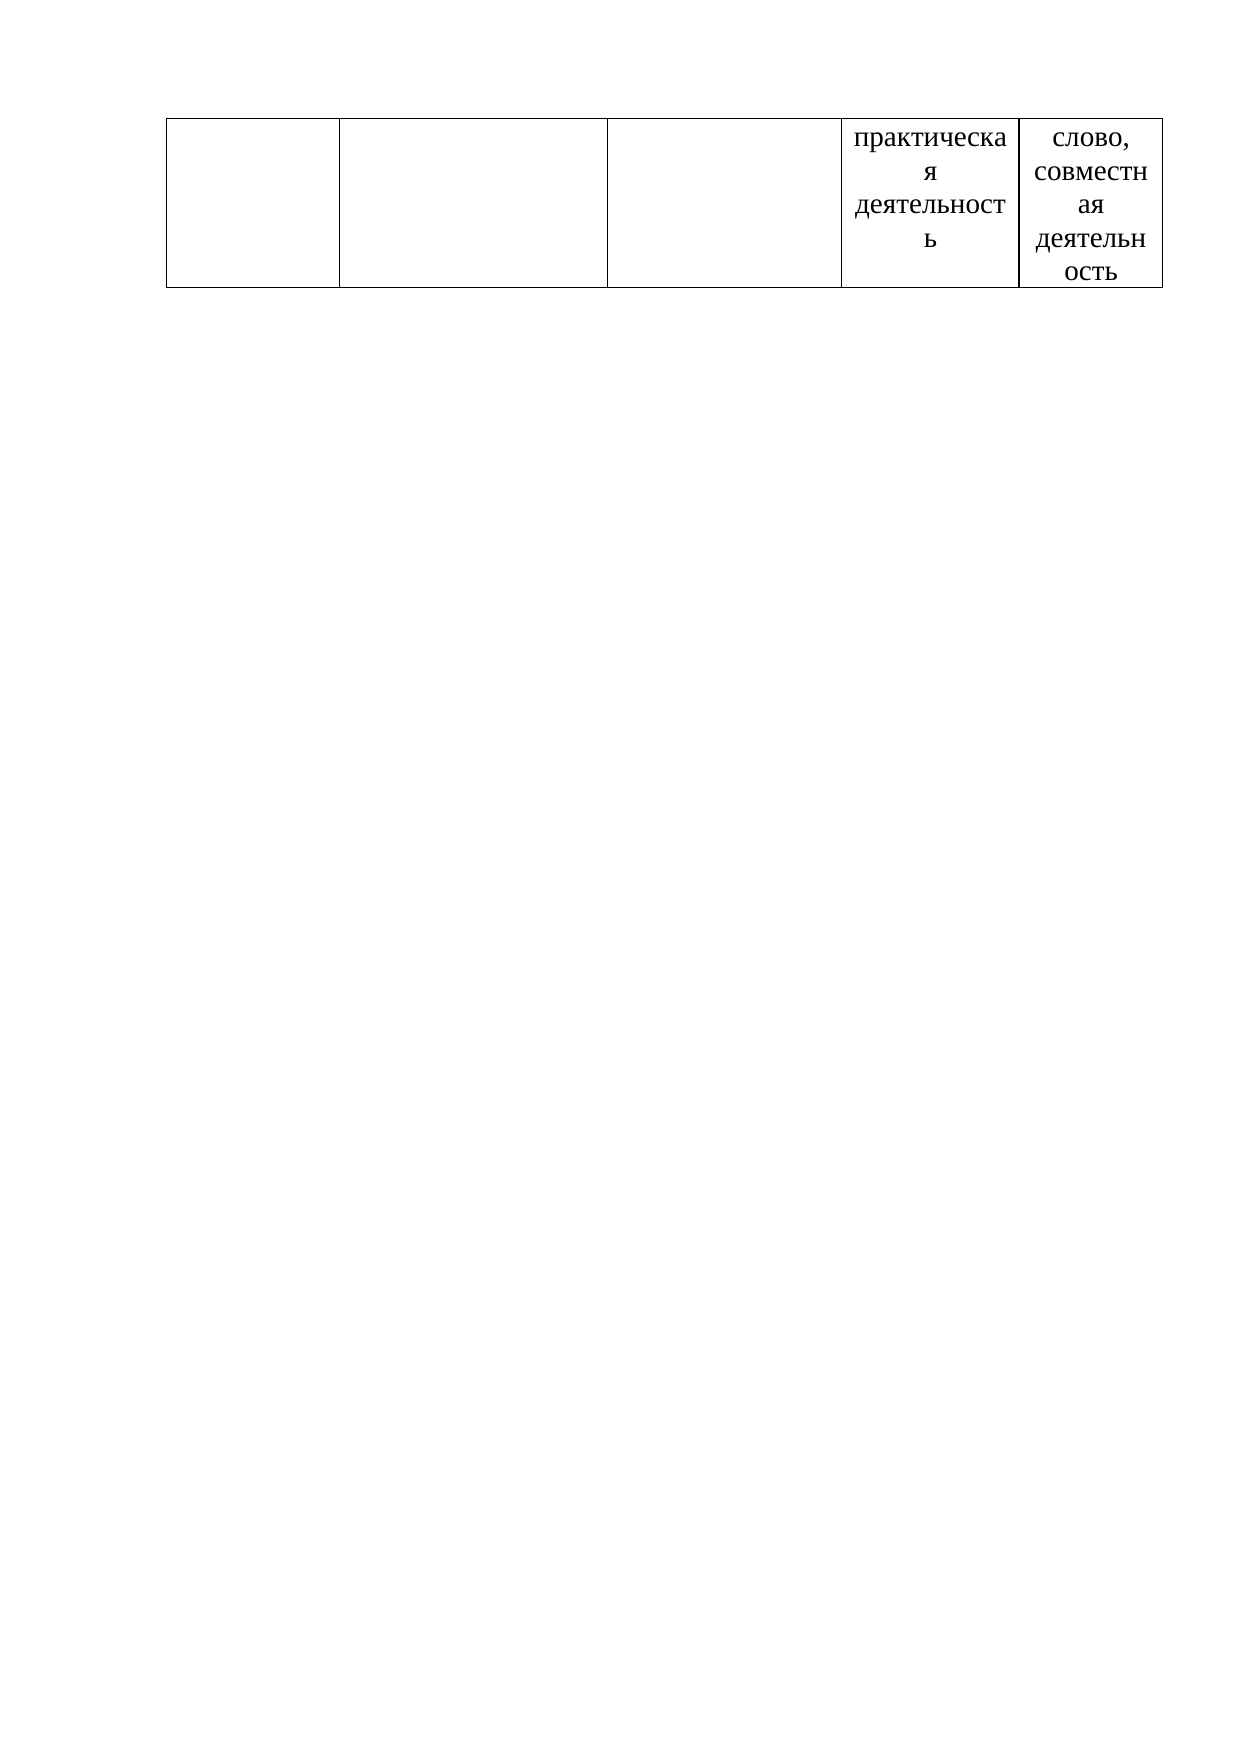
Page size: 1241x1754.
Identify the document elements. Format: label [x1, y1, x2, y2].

table_cell [340, 119, 607, 287]
table_cell [1020, 119, 1162, 287]
table_cell [167, 119, 339, 287]
table_cell [608, 119, 841, 287]
table_cell [842, 119, 1018, 287]
